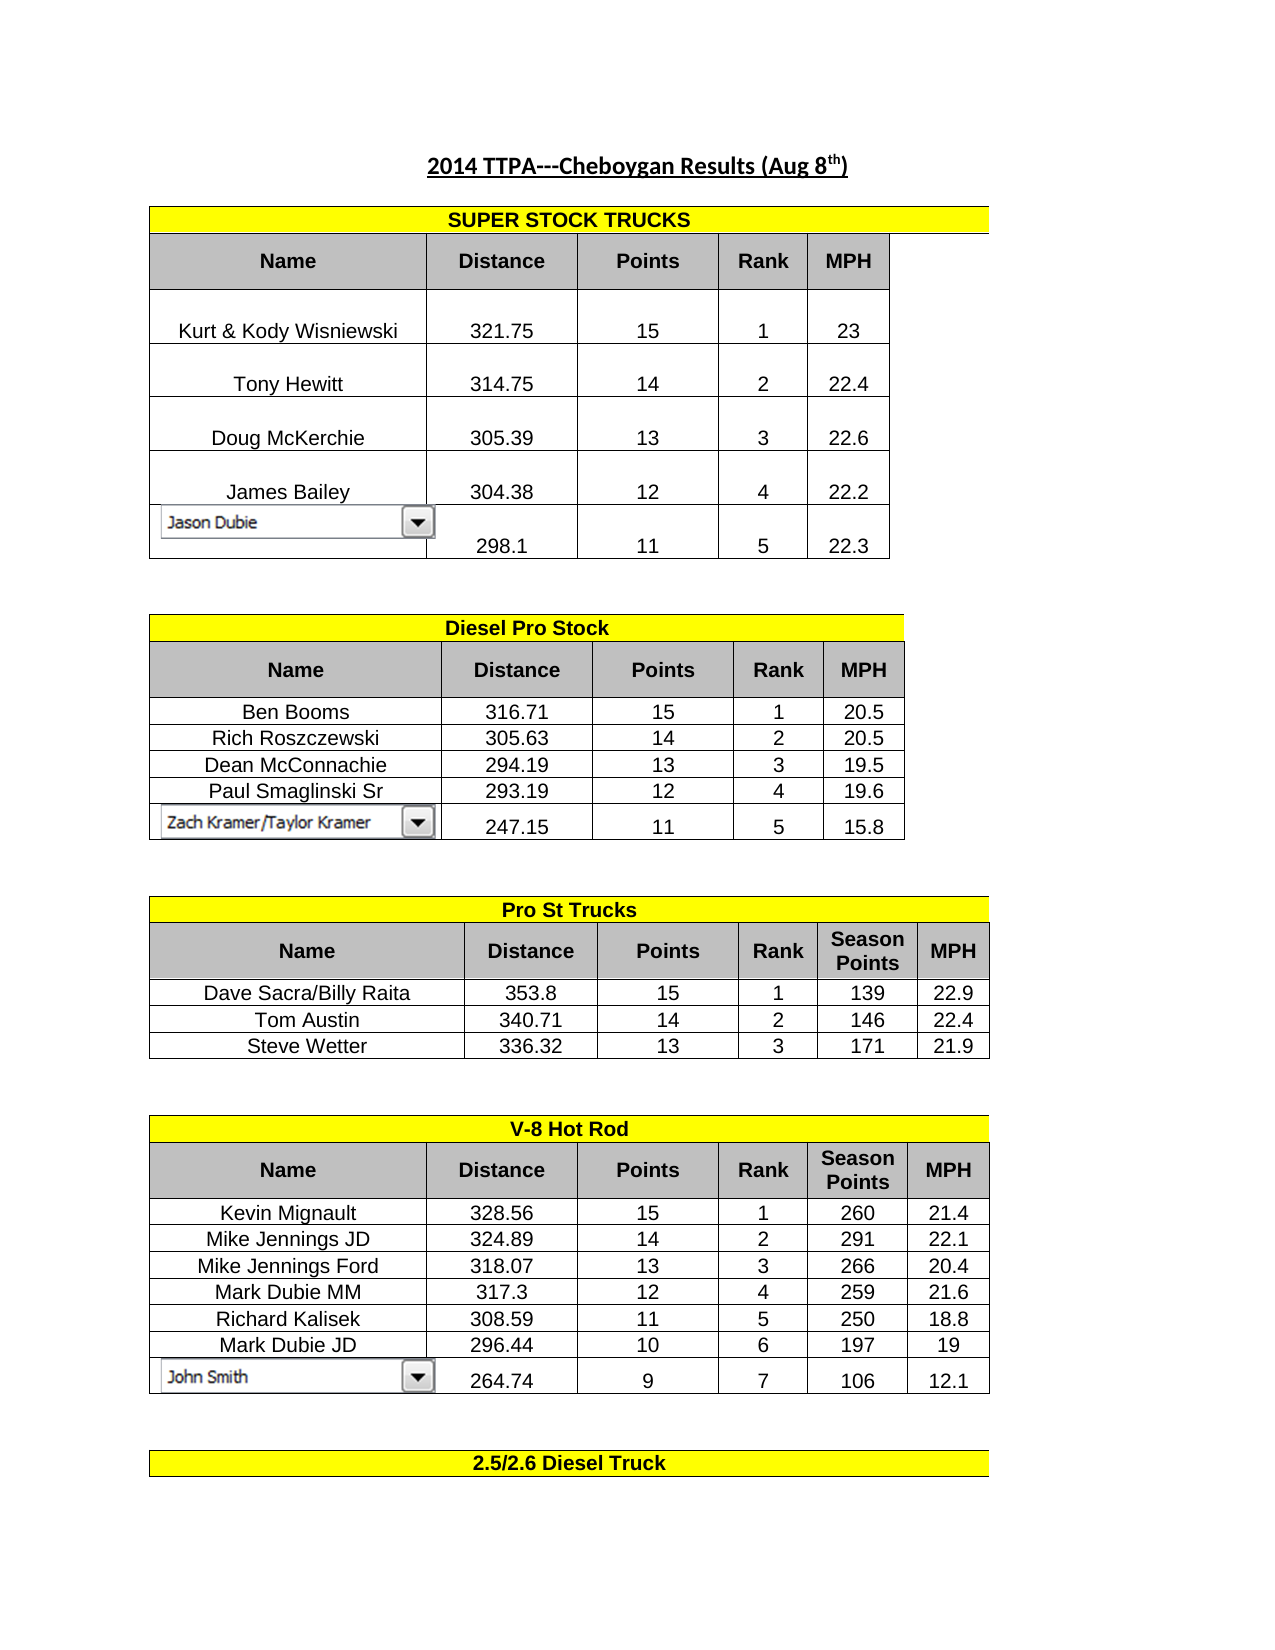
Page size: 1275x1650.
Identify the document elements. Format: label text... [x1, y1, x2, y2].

table_cell 19.5 [824, 751, 904, 777]
table_cell Rich Roszczewski [150, 725, 441, 750]
table_cell 21.9 [918, 1033, 989, 1058]
table_cell 316.71 [442, 698, 592, 724]
table_cell 4 [719, 451, 807, 504]
table_cell Richard Kalisek [150, 1305, 426, 1331]
table_cell 22.9 [918, 980, 989, 1005]
table_cell 12 [593, 778, 733, 803]
table_cell 12 [578, 1279, 718, 1304]
table_cell 318.07 [427, 1252, 577, 1277]
table_cell 1 [719, 290, 807, 342]
table_cell Kevin Mignault [150, 1199, 426, 1224]
table_cell 4 [719, 1279, 807, 1304]
table_cell 3 [739, 1033, 817, 1058]
table_cell Steve Wetter [150, 1033, 464, 1058]
table_cell 14 [598, 1006, 738, 1032]
table_cell 15 [578, 290, 718, 342]
table_cell Kurt & Kody Wisniewski [150, 290, 426, 342]
table_cell 7 [719, 1358, 807, 1393]
table_cell Points [593, 642, 733, 697]
table_cell 340.71 [465, 1006, 597, 1032]
table_cell 15 [593, 698, 733, 724]
table_cell 5 [734, 804, 823, 839]
table_cell 3 [719, 1252, 807, 1277]
table_cell 13 [578, 397, 718, 450]
table_cell 1 [734, 698, 823, 724]
table_cell 13 [598, 1033, 738, 1058]
table_cell Doug McKerchie [150, 397, 426, 450]
table_cell 22.3 [808, 505, 889, 557]
table_cell Mike Jennings JD [150, 1225, 426, 1251]
table_cell Season Points [808, 1143, 907, 1198]
table_cell 13 [593, 751, 733, 777]
table_cell Name [150, 234, 426, 289]
table_cell Season Points [818, 923, 917, 978]
table_cell 14 [578, 344, 718, 396]
text 2014 TTPA---Cheboygan Results (Aug 8th) [150, 150, 1125, 181]
table_cell 298.1 [427, 505, 577, 557]
table_cell 171 [818, 1033, 917, 1058]
table_cell 1 [719, 1199, 807, 1224]
table_cell 12.1 [908, 1358, 989, 1393]
table_cell James Bailey [150, 451, 426, 504]
picture [160, 504, 436, 539]
table_cell 146 [818, 1006, 917, 1032]
table_cell Distance [427, 234, 577, 289]
table_cell Rank [739, 923, 817, 978]
table_cell MPH [824, 642, 904, 697]
table_cell Dean McConnachie [150, 751, 441, 777]
table_cell 3 [734, 751, 823, 777]
table_cell 22.4 [918, 1006, 989, 1032]
picture [160, 804, 436, 839]
table_cell 22.6 [808, 397, 889, 450]
table_cell MPH [908, 1143, 989, 1198]
table_cell 12 [578, 451, 718, 504]
table_cell Name [150, 642, 441, 697]
table_cell 197 [808, 1332, 907, 1357]
table_cell Paul Smaglinski Sr [150, 778, 441, 803]
table_cell 6 [719, 1332, 807, 1357]
table_cell 294.19 [442, 751, 592, 777]
table_cell 22.1 [908, 1225, 989, 1251]
table_cell 13 [578, 1252, 718, 1277]
table_cell 3 [719, 397, 807, 450]
table_cell Dave Sacra/Billy Raita [150, 980, 464, 1005]
table_cell 247.15 [442, 804, 592, 839]
table_cell 317.3 [427, 1279, 577, 1304]
table_cell 4 [734, 778, 823, 803]
table_cell Rank [719, 1143, 807, 1198]
table_cell 2 [719, 344, 807, 396]
table_cell 11 [593, 804, 733, 839]
picture [160, 1358, 436, 1393]
table_cell 19.6 [824, 778, 904, 803]
table_cell 250 [808, 1305, 907, 1331]
table_cell 14 [593, 725, 733, 750]
table_cell 260 [808, 1199, 907, 1224]
table_cell 314.75 [427, 344, 577, 396]
table_cell 20.5 [824, 725, 904, 750]
table_cell Mark Dubie MM [150, 1279, 426, 1304]
table_cell Distance [465, 923, 597, 978]
table_cell Name [150, 923, 464, 978]
table_cell 293.19 [442, 778, 592, 803]
table_cell 11 [578, 1305, 718, 1331]
table_cell Tom Austin [150, 1006, 464, 1032]
table_cell Mike Jennings Ford [150, 1252, 426, 1277]
table_cell 305.63 [442, 725, 592, 750]
table_header V-8 Hot Rod [150, 1116, 989, 1142]
table_cell Rank [734, 642, 823, 697]
table_cell 2 [739, 1006, 817, 1032]
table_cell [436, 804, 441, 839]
table_cell 324.89 [427, 1225, 577, 1251]
table_cell Jason Dubie [150, 505, 426, 557]
table_cell Name [150, 1143, 426, 1198]
table_header Diesel Pro Stock [150, 615, 904, 641]
table_cell 18.8 [908, 1305, 989, 1331]
table_cell 139 [818, 980, 917, 1005]
table_cell 11 [578, 505, 718, 557]
table_cell 106 [808, 1358, 907, 1393]
table_cell 266 [808, 1252, 907, 1277]
table_cell 336.32 [465, 1033, 597, 1058]
table_header SUPER STOCK TRUCKS [150, 207, 989, 232]
table_cell 15 [578, 1199, 718, 1224]
table_cell Rank [719, 234, 807, 289]
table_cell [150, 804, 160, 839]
table_cell 21.6 [908, 1279, 989, 1304]
table_cell Ben Booms [150, 698, 441, 724]
table_cell Distance [427, 1143, 577, 1198]
table_cell 304.38 [427, 451, 577, 504]
table_cell Distance [442, 642, 592, 697]
table_cell 10 [578, 1332, 718, 1357]
table_cell 9 [578, 1358, 718, 1393]
table_cell 305.39 [427, 397, 577, 450]
table_cell 20.4 [908, 1252, 989, 1277]
table_cell 5 [719, 505, 807, 557]
table_cell 264.74 [436, 1358, 577, 1393]
table_cell 21.4 [908, 1199, 989, 1224]
table_header Pro St Trucks [150, 897, 989, 922]
table_cell 23 [808, 290, 889, 342]
table_cell 2 [719, 1225, 807, 1251]
table_cell MPH [808, 234, 889, 289]
table_cell Tony Hewitt [150, 344, 426, 396]
table_cell 321.75 [427, 290, 577, 342]
table_cell 291 [808, 1225, 907, 1251]
table_cell Points [598, 923, 738, 978]
table_cell Points [578, 234, 718, 289]
table_cell MPH [918, 923, 989, 978]
table_cell 22.4 [808, 344, 889, 396]
table_cell 15 [598, 980, 738, 1005]
table_cell 20.5 [824, 698, 904, 724]
table_cell 353.8 [465, 980, 597, 1005]
table_cell 1 [739, 980, 817, 1005]
table_header 2.5/2.6 Diesel Truck [150, 1451, 989, 1476]
table_cell 5 [719, 1305, 807, 1331]
table_cell 15.8 [824, 804, 904, 839]
table_cell 2 [734, 725, 823, 750]
table_cell 296.44 [427, 1332, 577, 1357]
table_cell 328.56 [427, 1199, 577, 1224]
table_cell 14 [578, 1225, 718, 1251]
table_cell Mark Dubie JD [150, 1332, 426, 1357]
table_cell 259 [808, 1279, 907, 1304]
table_cell Points [578, 1143, 718, 1198]
table_cell 308.59 [427, 1305, 577, 1331]
table_cell 19 [908, 1332, 989, 1357]
table_cell 22.2 [808, 451, 889, 504]
